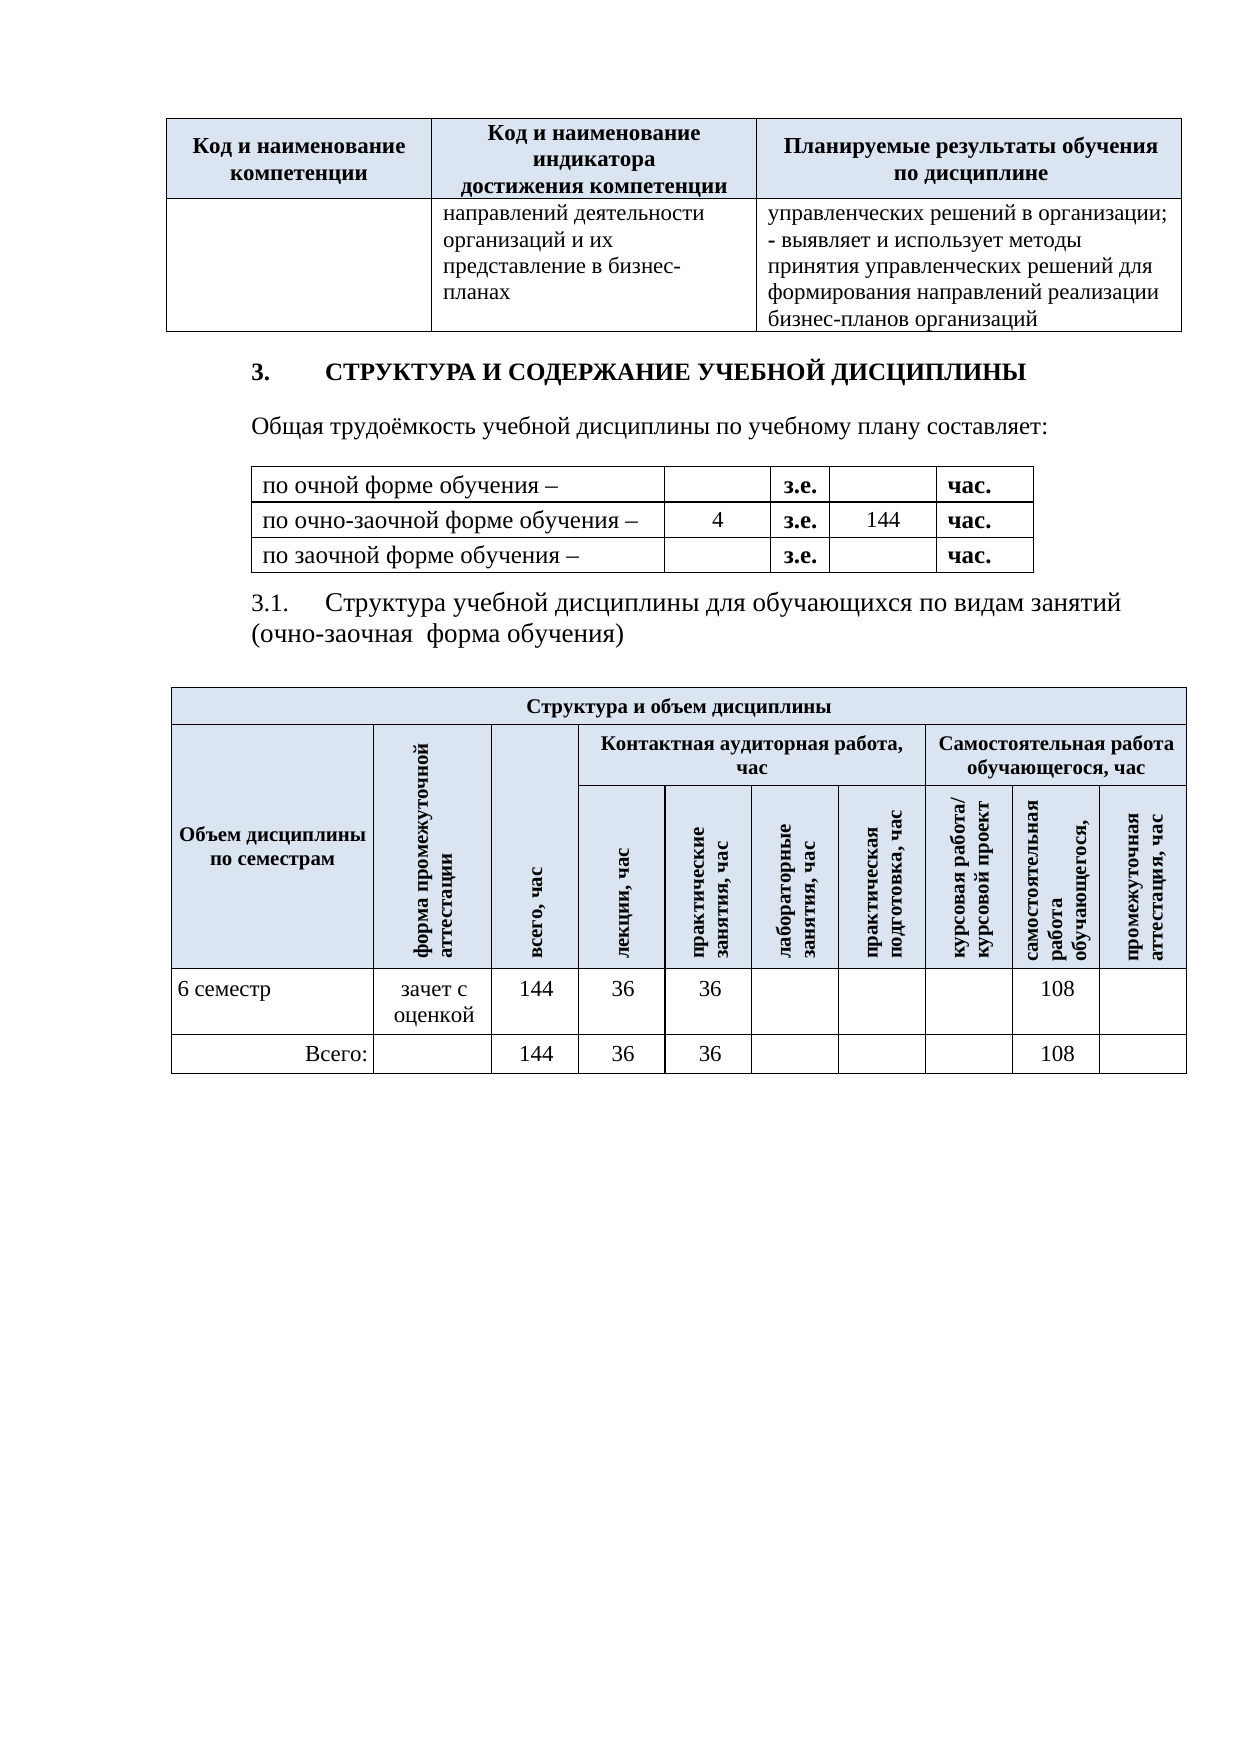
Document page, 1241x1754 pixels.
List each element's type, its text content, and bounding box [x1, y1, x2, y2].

table_cell [926, 969, 1012, 1033]
table_cell [665, 538, 770, 572]
table_cell 144 [492, 969, 578, 1033]
table_cell 36 [666, 969, 751, 1033]
table_cell зачет с оценкой [374, 969, 491, 1033]
table_cell 36 [579, 1035, 664, 1073]
table_cell 36 [666, 1035, 751, 1073]
table_header Код и наименование индикатора достижения компетенции [432, 119, 756, 198]
table_header [830, 467, 936, 501]
table_cell по заочной форме обучения – [252, 538, 664, 572]
table_header по очной форме обучения – [252, 467, 664, 501]
table_cell [1100, 969, 1186, 1033]
table_cell практические занятия, час [666, 786, 751, 968]
table_cell з.е. [771, 503, 829, 537]
table_header Код и наименование компетенции [167, 119, 431, 198]
table_cell [167, 199, 431, 331]
table_cell [839, 1035, 925, 1073]
table_cell 144 [830, 503, 936, 537]
table_cell курсовая работа/ курсовой проект [926, 786, 1012, 968]
table_cell з.е. [771, 538, 829, 572]
table_cell 108 [1013, 969, 1099, 1033]
table_cell Объем дисциплины по семестрам [172, 725, 373, 968]
table_cell 36 [579, 969, 664, 1033]
table_cell Всего: [172, 1035, 373, 1073]
table_cell [926, 1035, 1012, 1073]
table_cell 6 семестр [172, 969, 373, 1033]
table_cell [432, 199, 756, 331]
table_cell лабораторные занятия, час [752, 786, 838, 968]
table_cell по очно-заочной форме обучения – [252, 503, 664, 537]
table_header з.е. [771, 467, 829, 501]
table_header час. [937, 467, 1033, 501]
table_header [665, 467, 770, 501]
table_cell Контактная аудиторная работа, час [579, 725, 925, 785]
table_header Структура и объем дисциплины [172, 688, 1186, 724]
table_cell час. [937, 538, 1033, 572]
table_header Планируемые результаты обучения по дисциплине [757, 119, 1181, 198]
table_cell Самостоятельная работа обучающегося, час [926, 725, 1186, 785]
table_cell [830, 538, 936, 572]
table_cell 108 [1013, 1035, 1099, 1073]
subtitle Структура учебной дисциплины для обучающихся по видам занятий (очно-заочная форма обучения) [251, 586, 1181, 648]
table_cell [1100, 1035, 1186, 1073]
table_cell 4 [665, 503, 770, 537]
table_cell [839, 969, 925, 1033]
table_cell всего, час [492, 725, 578, 968]
table_cell практическая подготовка, час [839, 786, 925, 968]
table_cell лекции, час [579, 786, 664, 968]
table_cell [752, 1035, 838, 1073]
table_cell промежуточная аттестация, час [1100, 786, 1186, 968]
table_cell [757, 199, 1181, 331]
table_cell [374, 1035, 491, 1073]
table_cell час. [937, 503, 1033, 537]
table_cell [752, 969, 838, 1033]
table_cell самостоятельная работа обучающегося, час [1013, 786, 1099, 968]
table_cell форма промежуточной аттестации [374, 725, 491, 968]
list Общая трудоёмкость учебной дисциплины по учебному плану составляет: [177, 411, 1181, 439]
table_cell 144 [492, 1035, 578, 1073]
subtitle СТРУКТУРА И СОДЕРЖАНИЕ УЧЕБНОЙ ДИСЦИПЛИНЫ [251, 357, 1181, 386]
